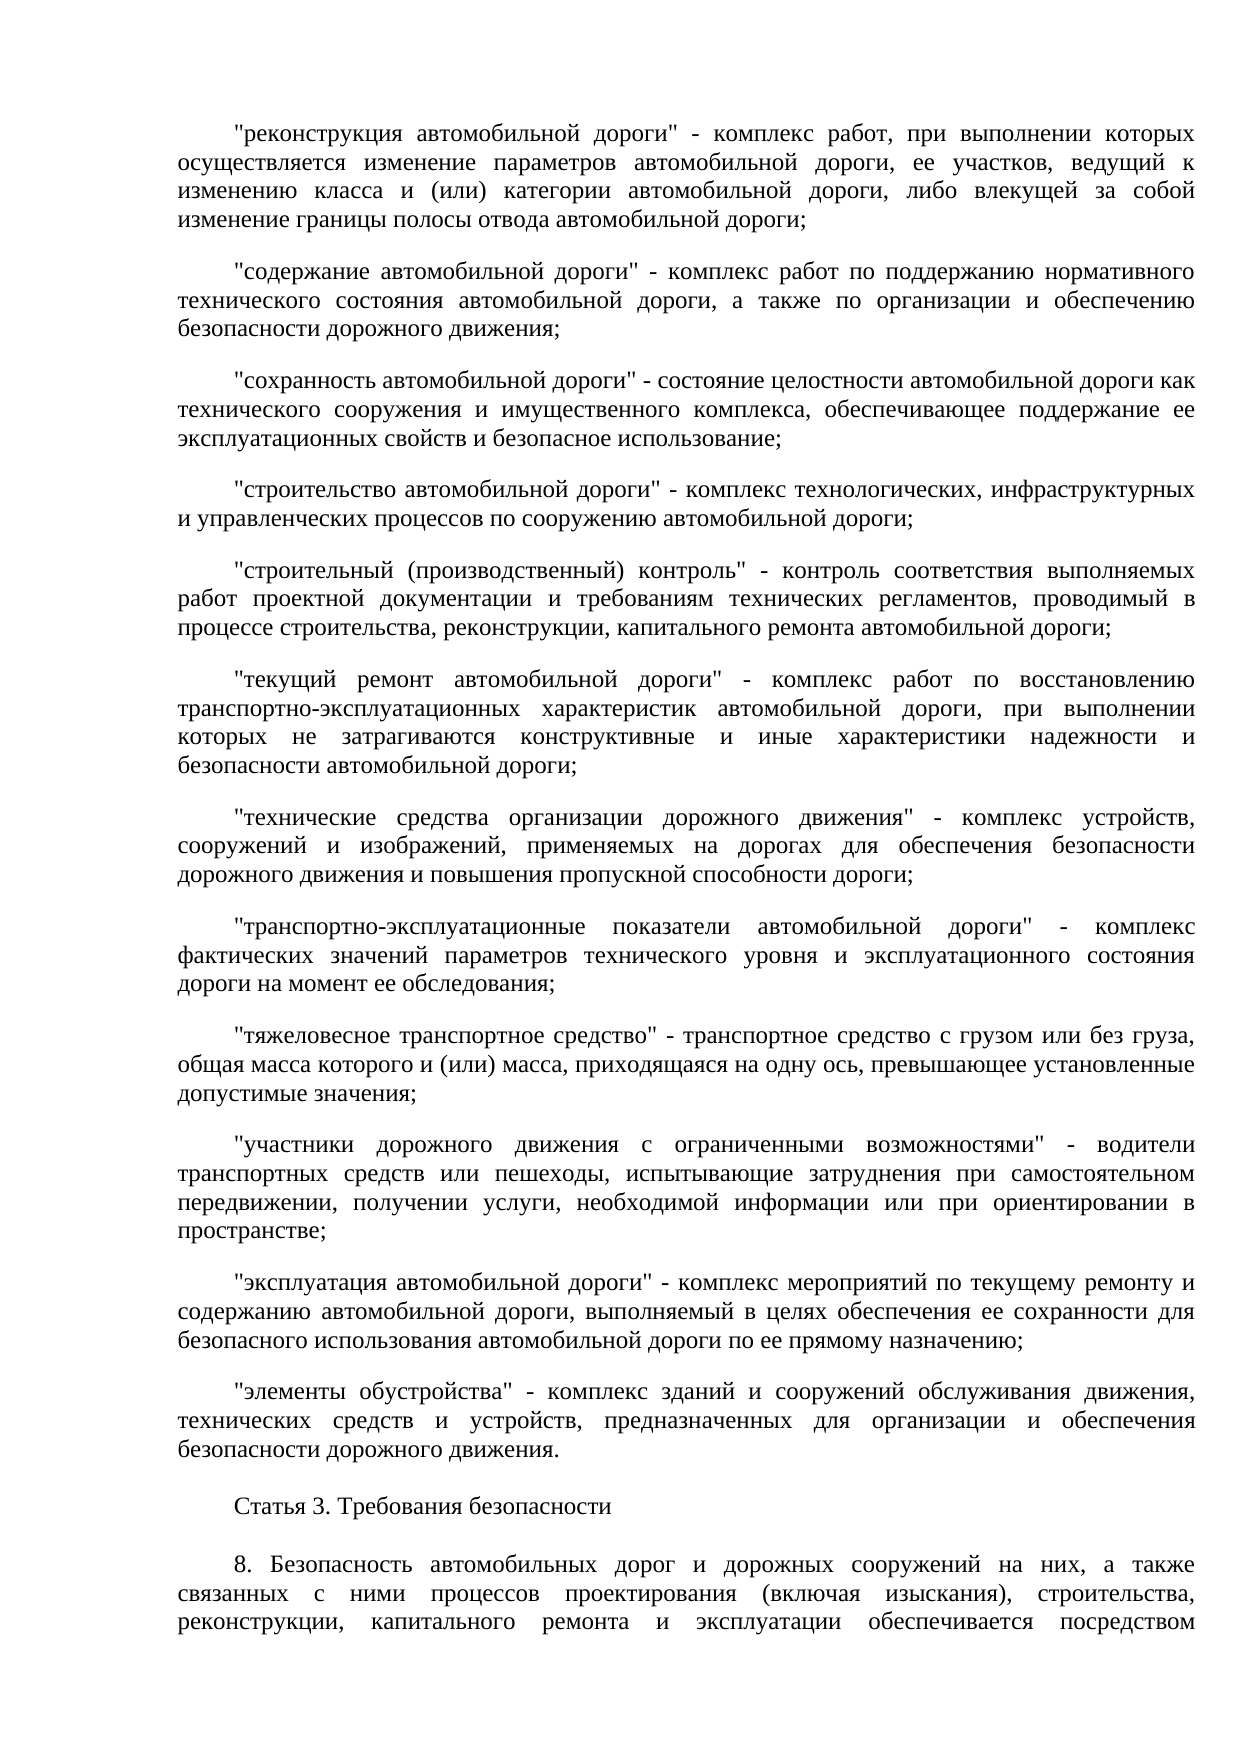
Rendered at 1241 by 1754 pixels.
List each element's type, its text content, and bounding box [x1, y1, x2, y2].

text "участники дорожного движения с ограниченными возможностями" - водители транспортных средств или пешеходы, испытывающие затруднения при самостоятельном передвижении, получении услуги, необходимой информации или при ориентировании в пространстве; [177, 1129, 1196, 1244]
text "эксплуатация автомобильной дороги" - комплекс мероприятий по текущему ремонту и содержанию автомобильной дороги, выполняемый в целях обеспечения ее сохранности для безопасного использования автомобильной дороги по ее прямому назначению; [177, 1267, 1196, 1353]
text "технические средства организации дорожного движения" - комплекс устройств, сооружений и изображений, применяемых на дорогах для обеспечения безопасности дорожного движения и повышения пропускной способности дороги; [177, 802, 1196, 888]
text "строительство автомобильной дороги" - комплекс технологических, инфраструктурных и управленческих процессов по сооружению автомобильной дороги; [177, 474, 1196, 532]
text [177, 1549, 1196, 1635]
text "тяжеловесное транспортное средство" - транспортное средство с грузом или без груза, общая масса которого и (или) масса, приходящаяся на одну ось, превышающее установленные допустимые значения; [177, 1020, 1196, 1106]
text "элементы обустройства" - комплекс зданий и сооружений обслуживания движения, технических средств и устройств, предназначенных для организации и обеспечения безопасности дорожного движения. [177, 1376, 1196, 1463]
text "содержание автомобильной дороги" - комплекс работ по поддержанию нормативного технического состояния автомобильной дороги, а также по организации и обеспечению безопасности дорожного движения; [177, 256, 1196, 342]
text "транспортно-эксплуатационные показатели автомобильной дороги" - комплекс фактических значений параметров технического уровня и эксплуатационного состояния дороги на момент ее обследования; [177, 911, 1196, 997]
text "реконструкция автомобильной дороги" - комплекс работ, при выполнении которых осуществляется изменение параметров автомобильной дороги, ее участков, ведущий к изменению класса и (или) категории автомобильной дороги, либо влекущей за собой изменение границы полосы отвода автомобильной дороги; [177, 118, 1196, 233]
text Статья 3. Требования безопасности [177, 1491, 1196, 1520]
text "строительный (производственный) контроль" - контроль соответствия выполняемых работ проектной документации и требованиям технических регламентов, проводимый в процессе строительства, реконструкции, капитального ремонта автомобильной дороги; [177, 555, 1196, 641]
text "текущий ремонт автомобильной дороги" - комплекс работ по восстановлению транспортно-эксплуатационных характеристик автомобильной дороги, при выполнении которых не затрагиваются конструктивные и иные характеристики надежности и безопасности автомобильной дороги; [177, 664, 1196, 779]
text "сохранность автомобильной дороги" - состояние целостности автомобильной дороги как технического сооружения и имущественного комплекса, обеспечивающее поддержание ее эксплуатационных свойств и безопасное использование; [177, 365, 1196, 451]
